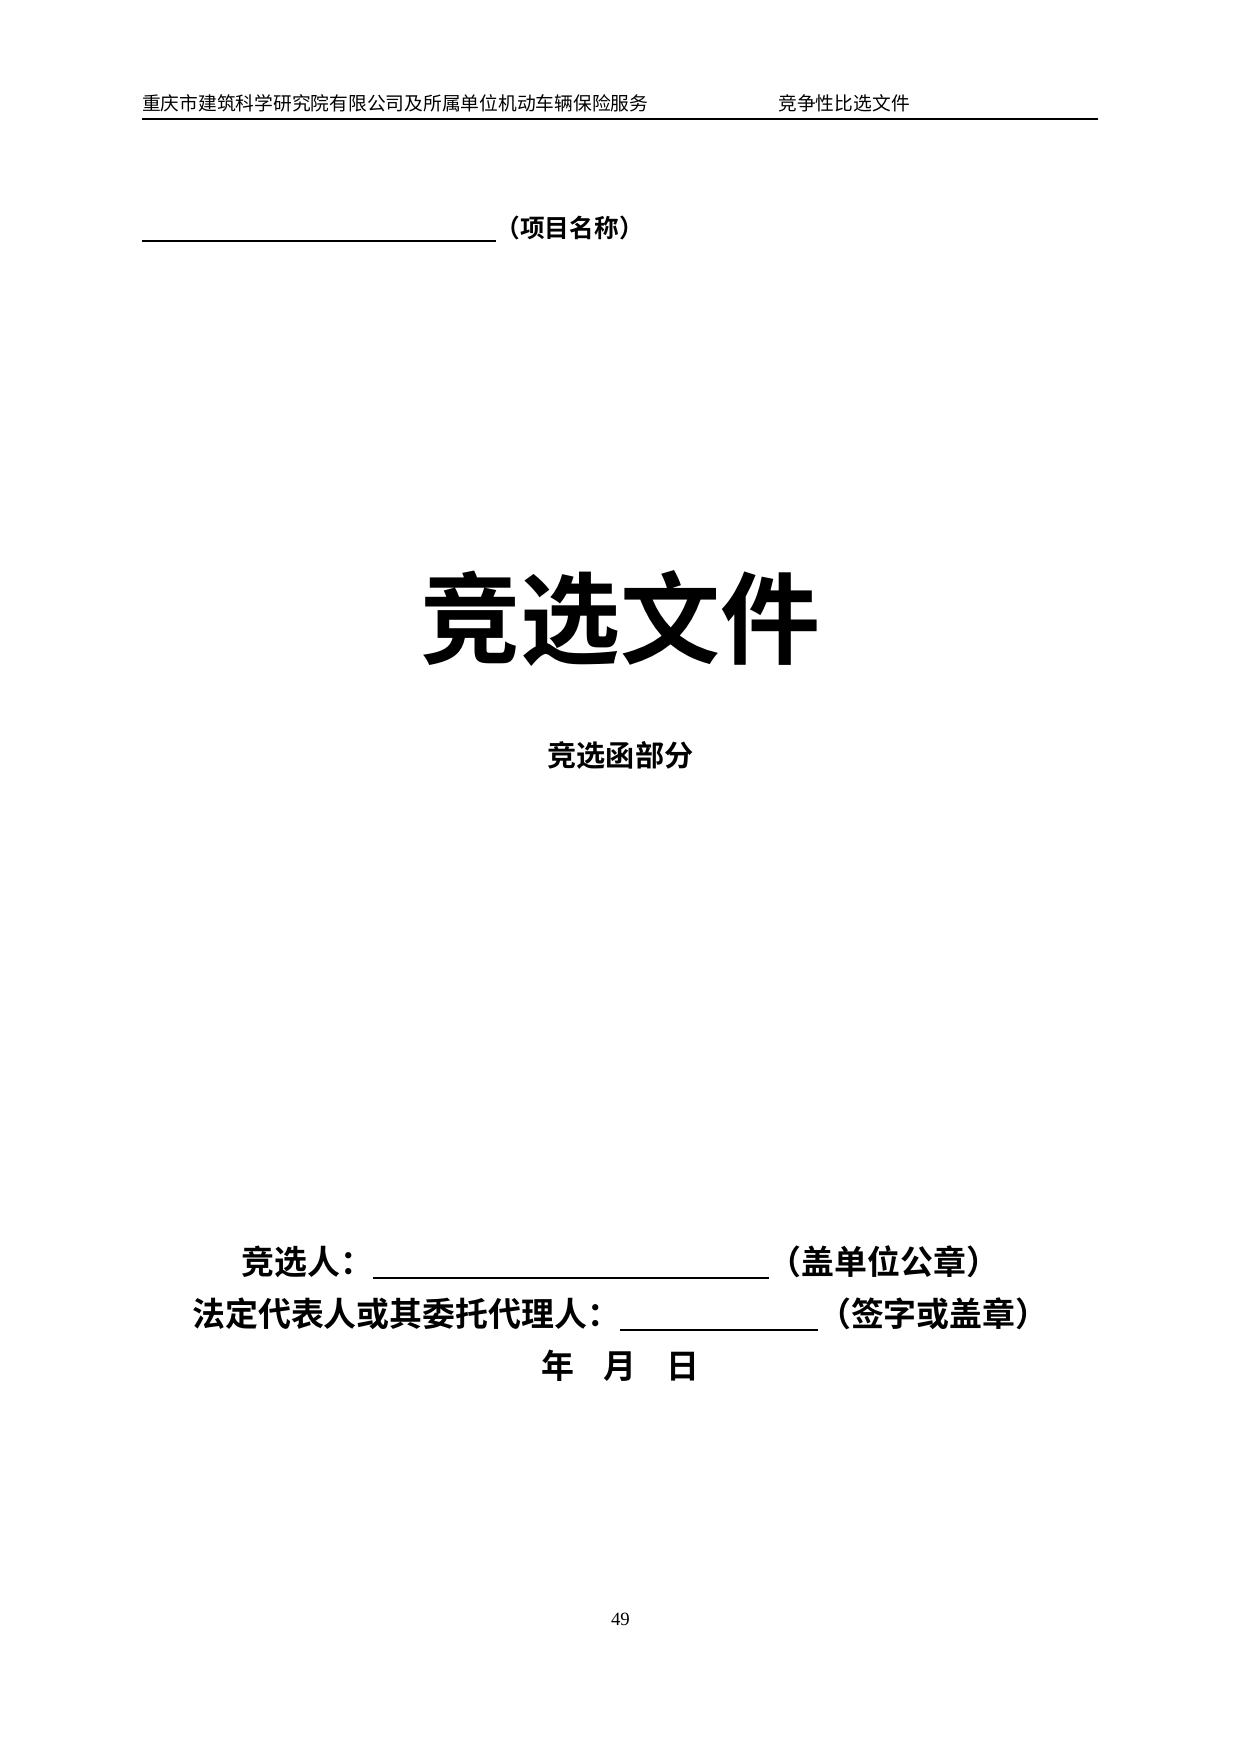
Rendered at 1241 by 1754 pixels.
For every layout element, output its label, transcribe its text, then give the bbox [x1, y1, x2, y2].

text 竞选函部分 [142, 725, 1098, 777]
text 法定代表人或其委托代理人： （签字或盖章） [142, 1285, 1098, 1337]
text （项目名称） [142, 196, 1098, 248]
text 竞选文件 [142, 541, 1098, 686]
text 年 月 日 [142, 1337, 1098, 1389]
text 竞选人： （盖单位公章） [142, 1233, 1098, 1285]
